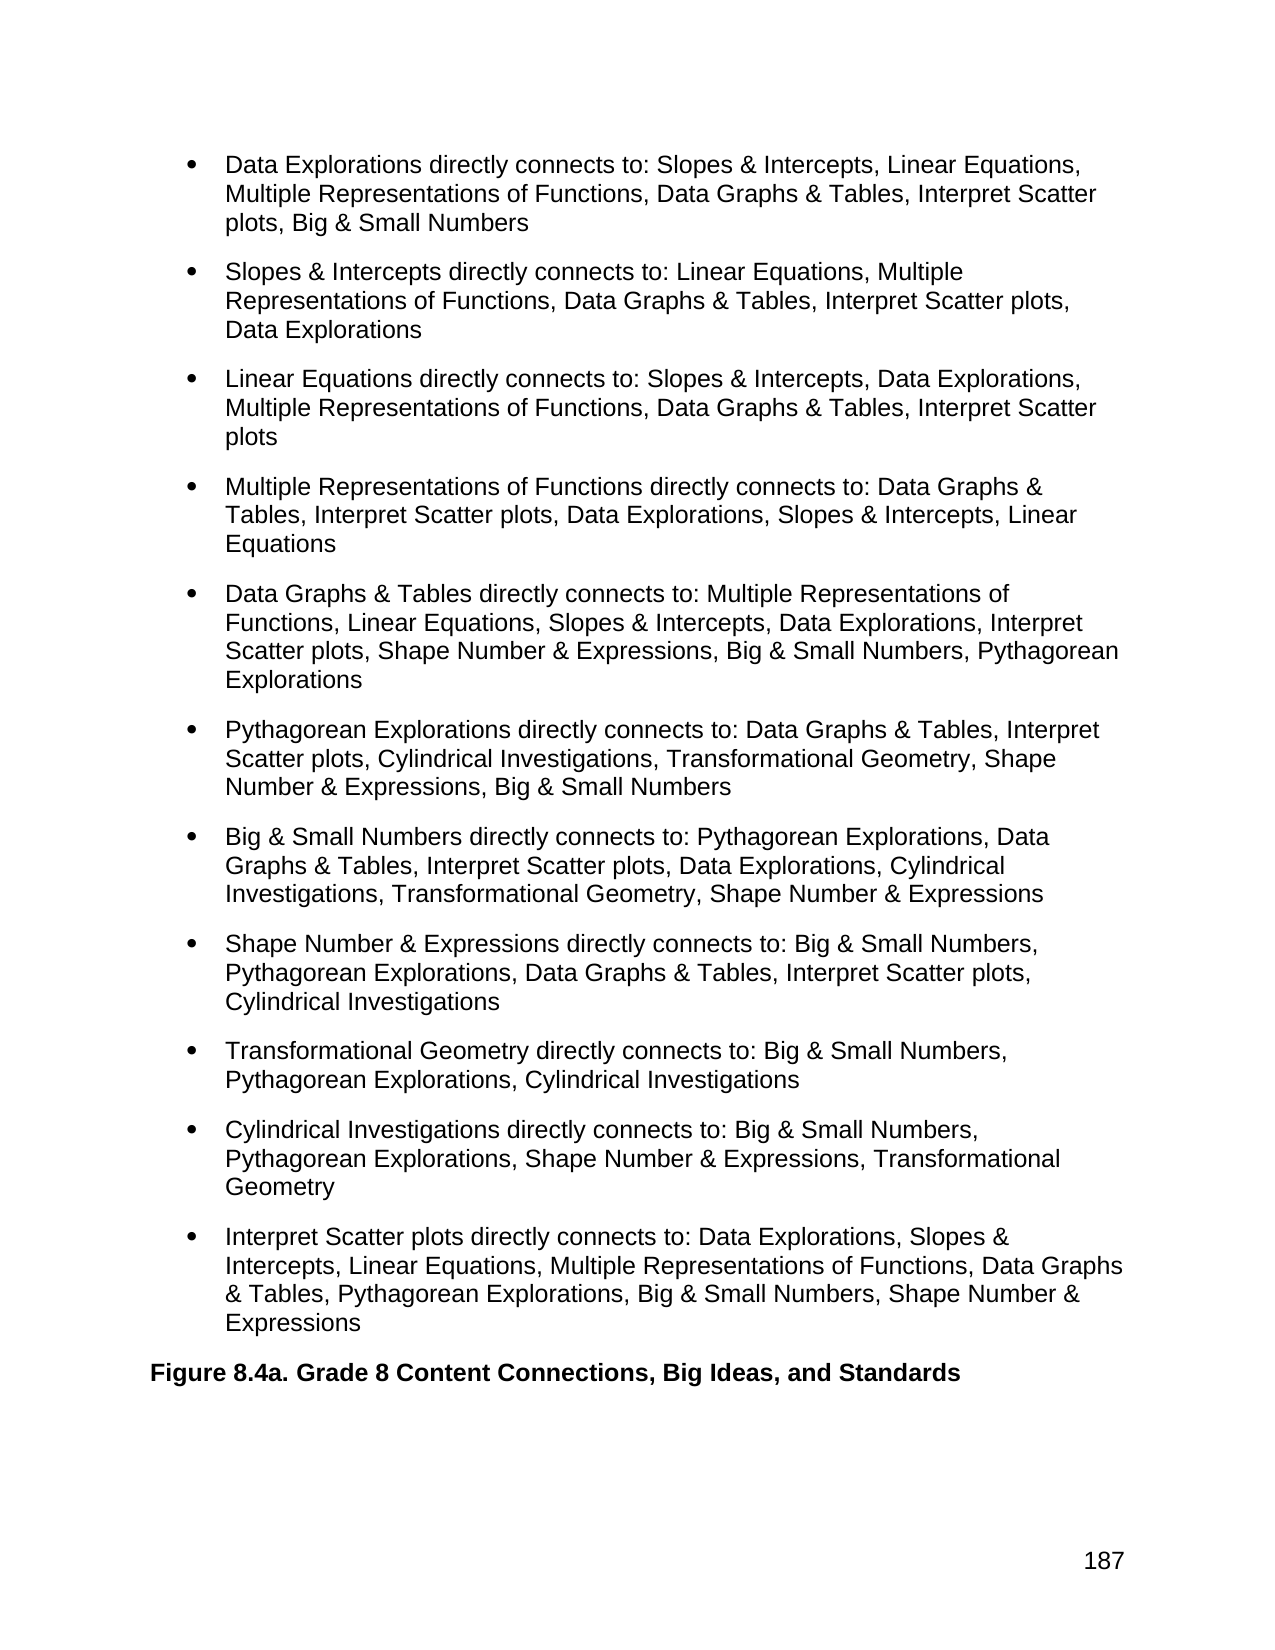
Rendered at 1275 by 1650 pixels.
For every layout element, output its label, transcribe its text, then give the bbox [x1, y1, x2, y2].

list Big & Small Numbers directly connects to: Pythagorean Explorations, Data Graphs & Tables, Interpret Scatter plots, Data Explorations, Cylindrical Investigations, Transformational Geometry, Shape Number & Expressions [187, 822, 1125, 908]
text Figure 8.4a. Grade 8 Content Connections, Big Ideas, and Standards [150, 1358, 1125, 1387]
list Data Explorations directly connects to: Slopes & Intercepts, Linear Equations, Multiple Representations of Functions, Data Graphs & Tables, Interpret Scatter plots, Big & Small Numbers [187, 150, 1125, 236]
list Multiple Representations of Functions directly connects to: Data Graphs & Tables, Interpret Scatter plots, Data Explorations, Slopes & Intercepts, Linear Equations [187, 472, 1125, 558]
list Interpret Scatter plots directly connects to: Data Explorations, Slopes & Intercepts, Linear Equations, Multiple Representations of Functions, Data Graphs & Tables, Pythagorean Explorations, Big & Small Numbers, Shape Number & Expressions [187, 1222, 1125, 1337]
list Transformational Geometry directly connects to: Big & Small Numbers, Pythagorean Explorations, Cylindrical Investigations [187, 1036, 1125, 1094]
list Data Graphs & Tables directly connects to: Multiple Representations of Functions, Linear Equations, Slopes & Intercepts, Data Explorations, Interpret Scatter plots, Shape Number & Expressions, Big & Small Numbers, Pythagorean Explorations [187, 579, 1125, 694]
list Shape Number & Expressions directly connects to: Big & Small Numbers, Pythagorean Explorations, Data Graphs & Tables, Interpret Scatter plots, Cylindrical Investigations [187, 929, 1125, 1015]
list Cylindrical Investigations directly connects to: Big & Small Numbers, Pythagorean Explorations, Shape Number & Expressions, Transformational Geometry [187, 1115, 1125, 1201]
list Linear Equations directly connects to: Slopes & Intercepts, Data Explorations, Multiple Representations of Functions, Data Graphs & Tables, Interpret Scatter plots [187, 364, 1125, 451]
list Pythagorean Explorations directly connects to: Data Graphs & Tables, Interpret Scatter plots, Cylindrical Investigations, Transformational Geometry, Shape Number & Expressions, Big & Small Numbers [187, 715, 1125, 801]
list Slopes & Intercepts directly connects to: Linear Equations, Multiple Representations of Functions, Data Graphs & Tables, Interpret Scatter plots, Data Explorations [187, 257, 1125, 343]
